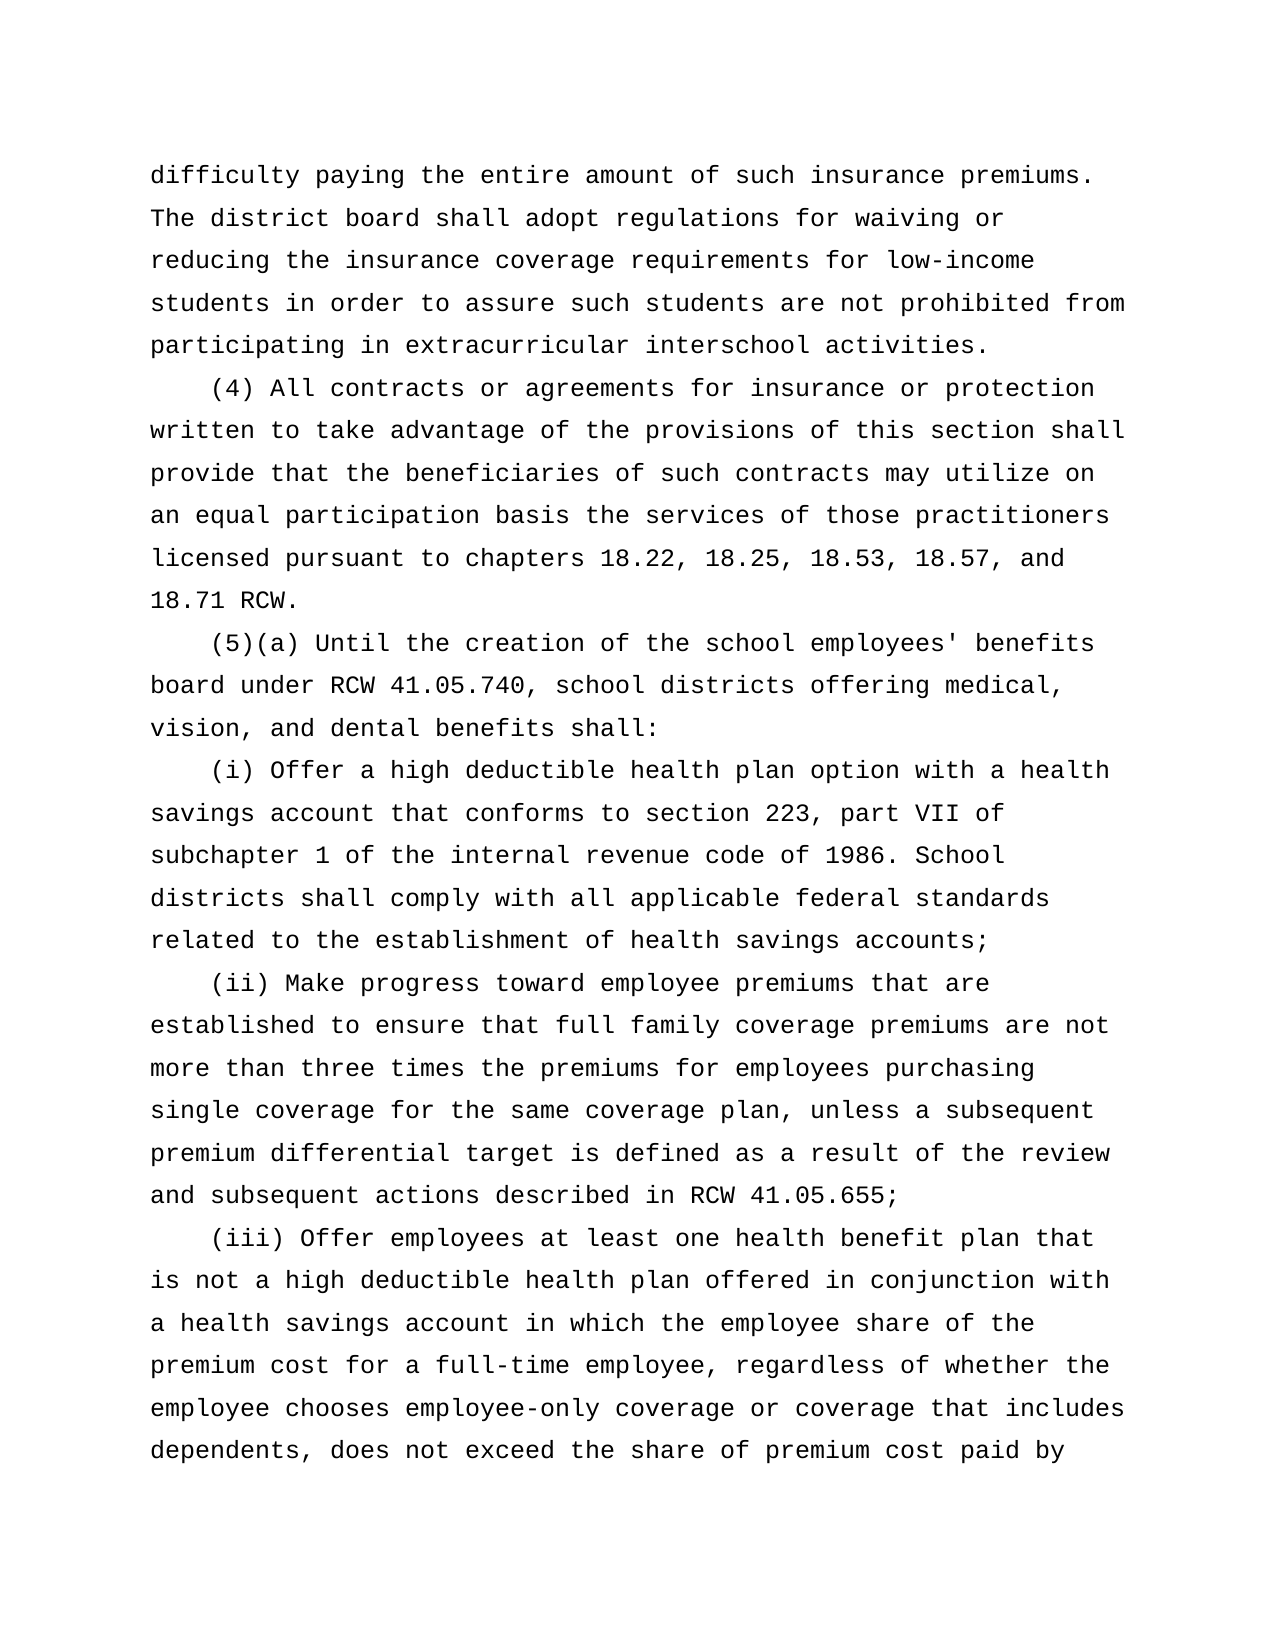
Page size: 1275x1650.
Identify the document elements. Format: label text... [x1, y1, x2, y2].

text (ii) Make progress toward employee premiums that are established to ensure that full family coverage premiums are not more than three times the premiums for employees purchasing single coverage for the same coverage plan, unless a subsequent premium differential target is defined as a result of the review and subsequent actions described in RCW 41.05.655; [150, 957, 1125, 1212]
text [150, 150, 1125, 362]
text (5)(a) Until the creation of the school employees' benefits board under RCW 41.05.740, school districts offering medical, vision, and dental benefits shall: [150, 617, 1125, 745]
text (4) All contracts or agreements for insurance or protection written to take advantage of the provisions of this section shall provide that the beneficiaries of such contracts may utilize on an equal participation basis the services of those practitioners licensed pursuant to chapters 18.22, 18.25, 18.53, 18.57, and 18.71 RCW. [150, 362, 1125, 617]
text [150, 1212, 1125, 1467]
text (i) Offer a high deductible health plan option with a health savings account that conforms to section 223, part VII of subchapter 1 of the internal revenue code of 1986. School districts shall comply with all applicable federal standards related to the establishment of health savings accounts; [150, 745, 1125, 957]
